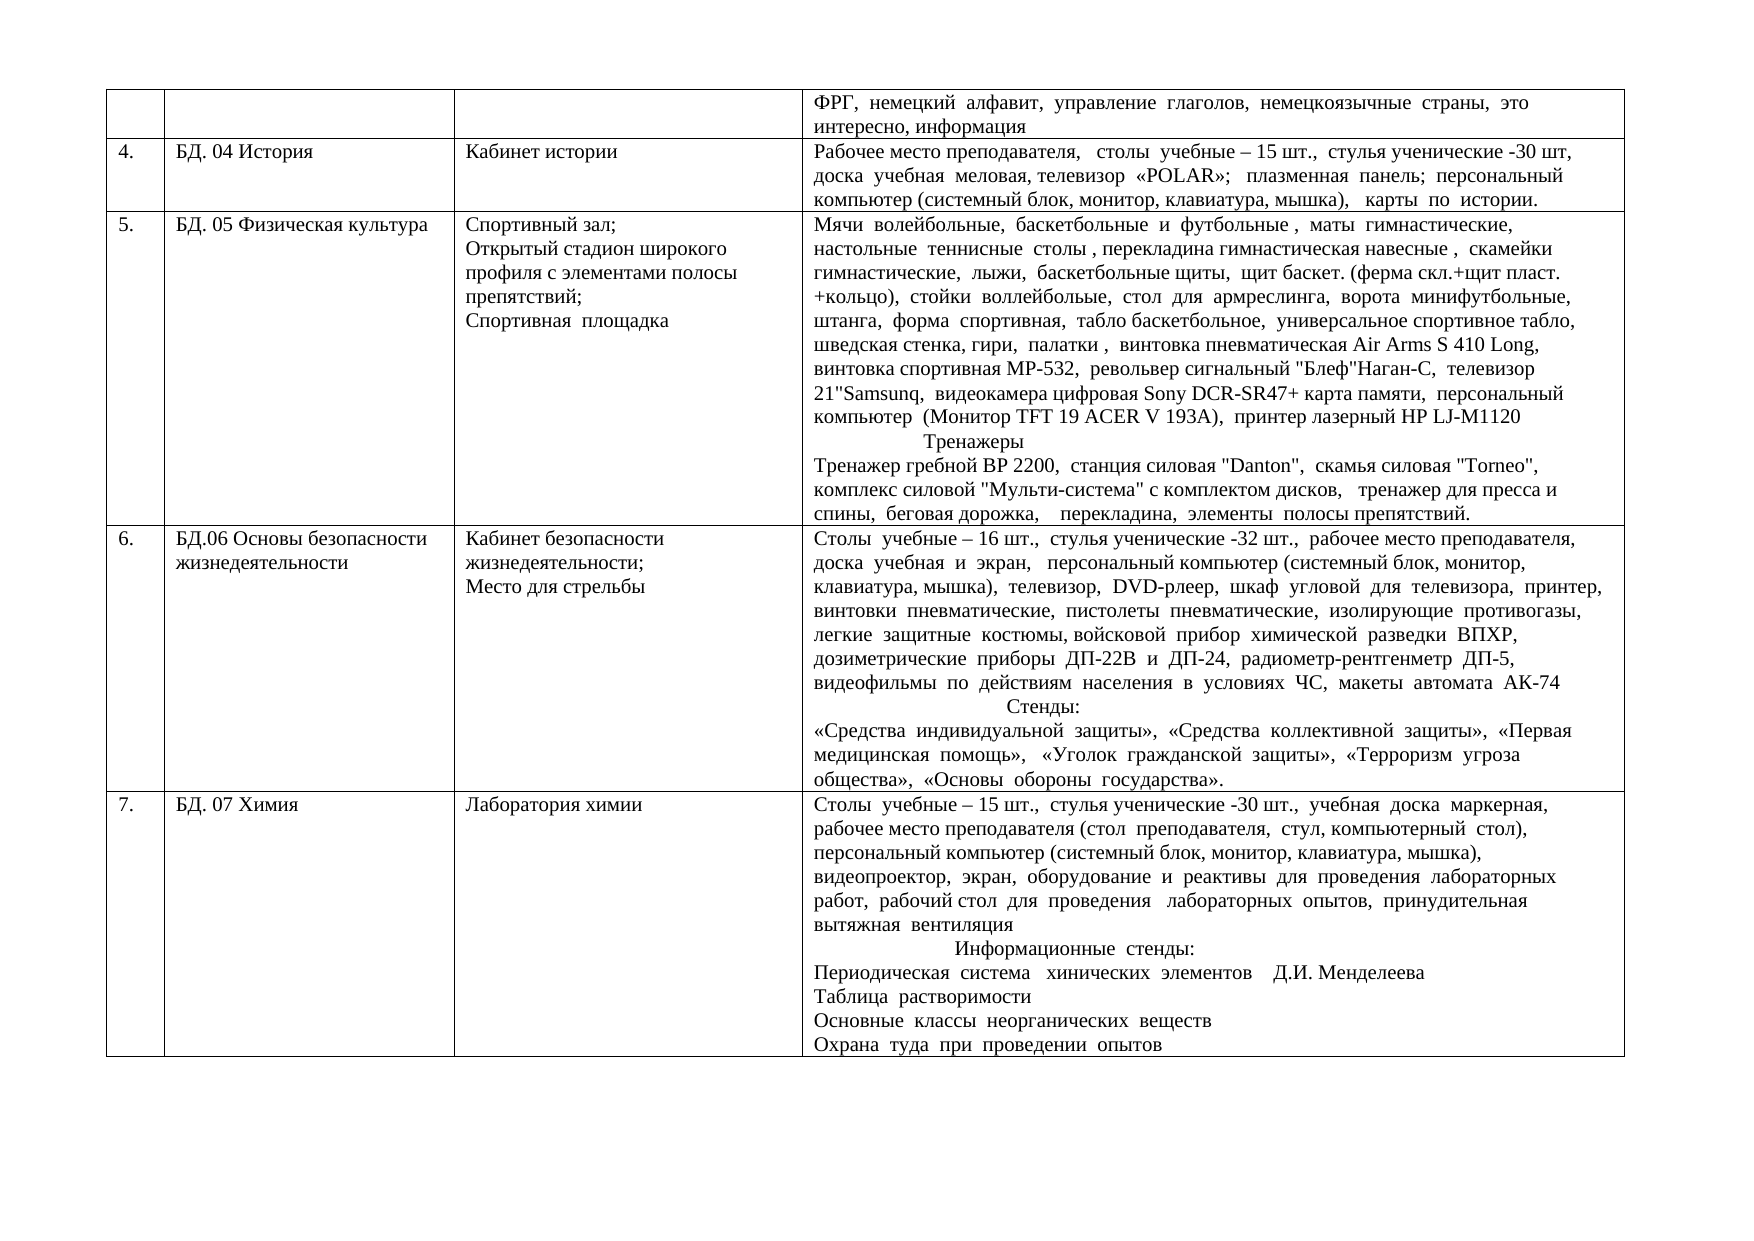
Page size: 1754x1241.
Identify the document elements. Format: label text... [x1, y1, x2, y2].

table_cell Спортивный зал; Открытый стадион широкого профиля с элементами полосы препятствий; Спортивная площадка [455, 212, 802, 525]
table_cell Рабочее место преподавателя, столы учебные – 15 шт., стулья ученические -30 шт, доска учебная меловая, телевизор «POLAR»; плазменная панель; персональный компьютер (системный блок, монитор, клавиатура, мышка), карты по истории. [803, 139, 1624, 211]
table_cell БД. 04 История [165, 139, 454, 211]
table_cell БД. 05 Физическая культура [165, 212, 454, 525]
table_cell БД. 07 Химия [165, 792, 454, 1056]
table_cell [803, 90, 1624, 138]
table_cell [107, 139, 164, 211]
table_cell Мячи волейбольные, баскетбольные и футбольные , маты гимнастические, настольные теннисные столы , перекладина гимнастическая навесные , скамейки гимнастические, лыжи, баскетбольные щиты, щит баскет. (ферма скл.+щит пласт.+кольцо), стойки воллейбольые, стол для армреслинга, ворота минифутбольные, штанга, форма спортивная, табло баскетбольное, универсальное спортивное табло, шведская стенка, гири, палатки , винтовка пневматическая Air Arms S 410 Long, винтовка спортивная МР-532, револьвер сигнальный "Блеф"Наган-С, телевизор 21"Samsunq, видеокамера цифровая Sony DCR-SR47+ карта памяти, персональный компьютер (Монитор TFT 19 ACER V 193A), принтер лазерный НР LJ-M1120 Тренажеры Тренажер гребной ВР 2200, станция силовая "Danton", скамья силовая "Torneo", комплекс силовой "Мульти-система" с комплектом дисков, тренажер для пресса и спины, беговая дорожка, перекладина, элементы полосы препятствий. [803, 212, 1624, 525]
table_cell Кабинет безопасности жизнедеятельности; Место для стрельбы [455, 526, 802, 791]
table_cell Кабинет истории [455, 139, 802, 211]
table_cell [107, 792, 164, 1056]
table_cell Столы учебные – 16 шт., стулья ученические -32 шт., рабочее место преподавателя, доска учебная и экран, персональный компьютер (системный блок, монитор, клавиатура, мышка), телевизор, DVD-рлеер, шкаф угловой для телевизора, принтер, винтовки пневматические, пистолеты пневматические, изолирующие противогазы, легкие защитные костюмы, войсковой прибор химической разведки ВПХР, дозиметрические приборы ДП-22В и ДП-24, радиометр-рентгенметр ДП-5, видеофильмы по действиям населения в условиях ЧС, макеты автомата АК-74 Стенды: «Средства индивидуальной защиты», «Средства коллективной защиты», «Первая медицинская помощь», «Уголок гражданской защиты», «Терроризм угроза общества», «Основы обороны государства». [803, 526, 1624, 791]
table_cell Лаборатория химии [455, 792, 802, 1056]
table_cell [455, 90, 802, 138]
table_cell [165, 90, 454, 138]
table_cell [107, 90, 164, 138]
table_cell [107, 526, 164, 791]
table_cell [107, 212, 164, 525]
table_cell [803, 792, 1624, 1056]
table_cell БД.06 Основы безопасности жизнедеятельности [165, 526, 454, 791]
